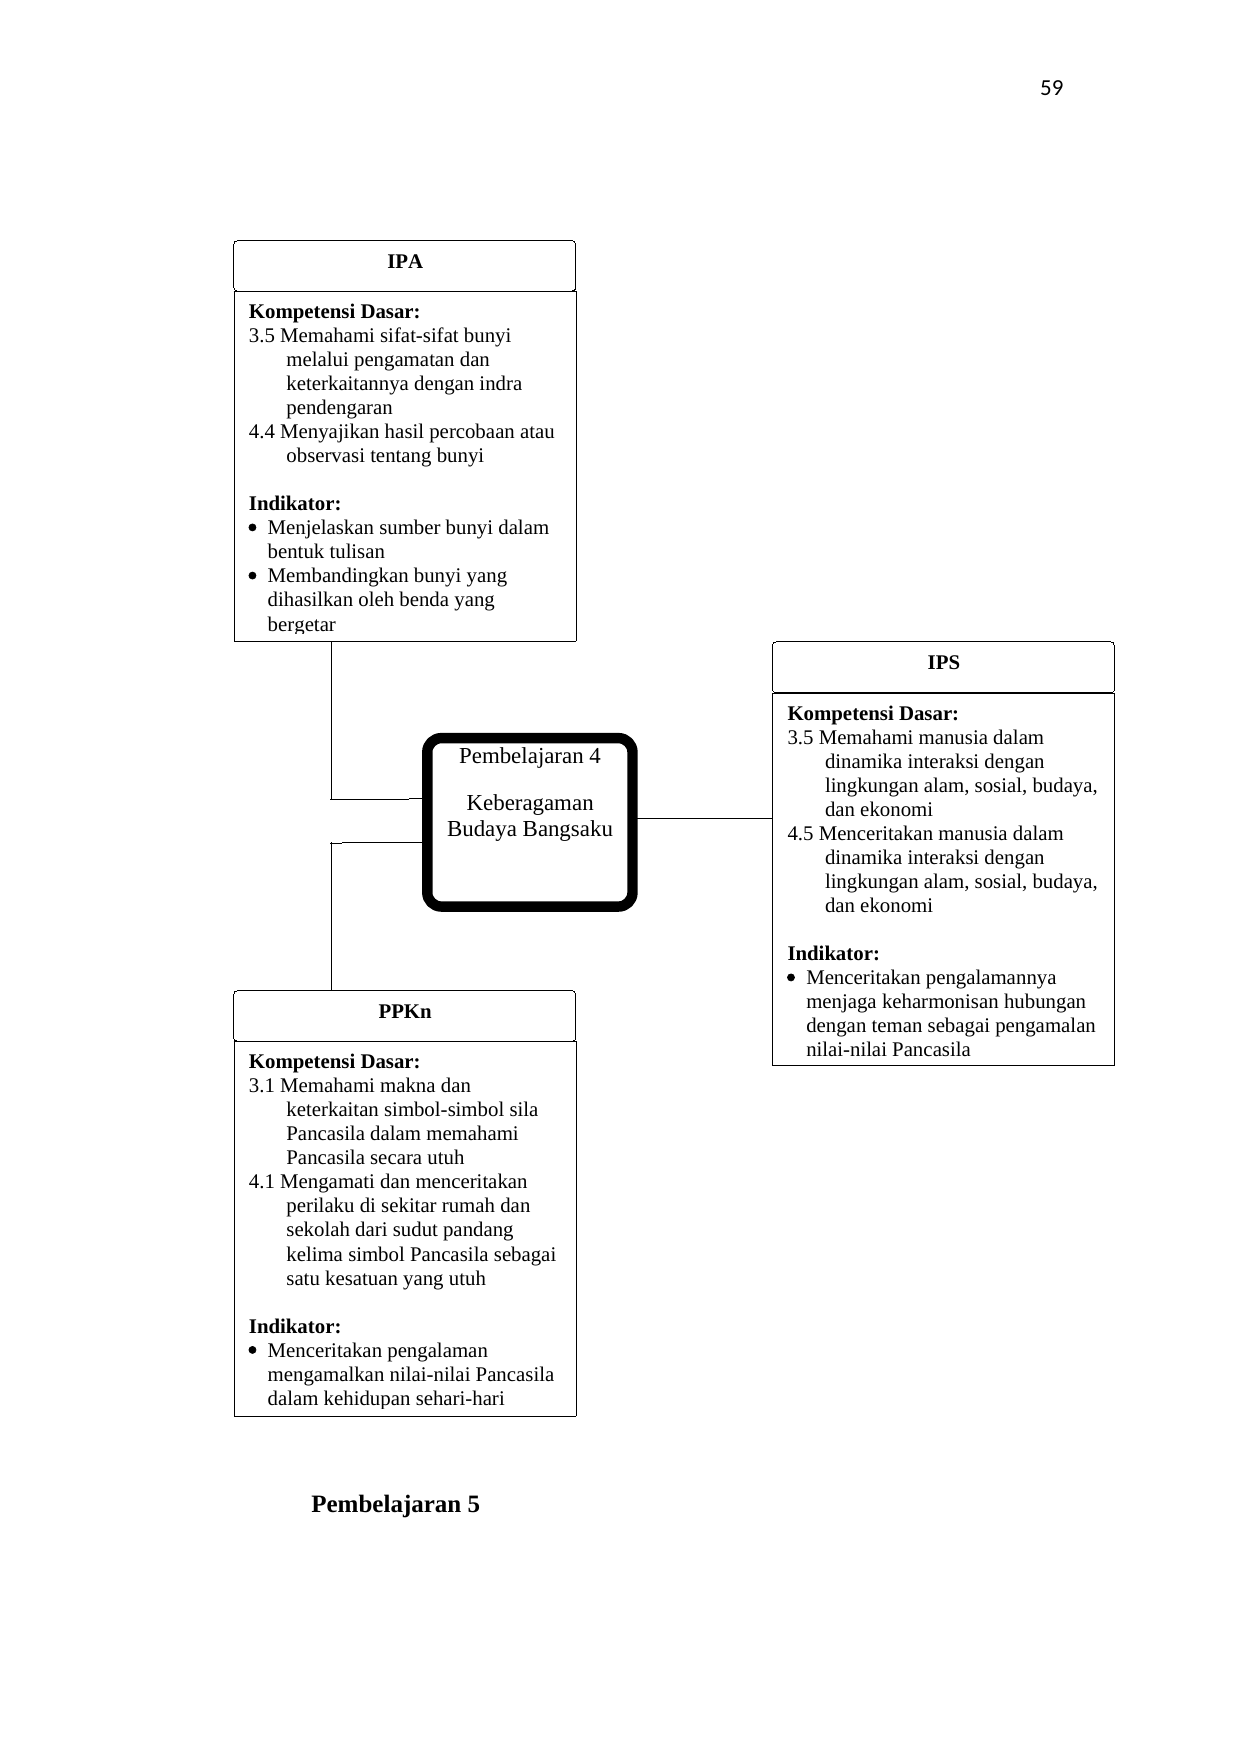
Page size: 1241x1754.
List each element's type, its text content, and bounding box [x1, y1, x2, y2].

text Pembelajaran 5 [311, 1489, 1063, 1518]
